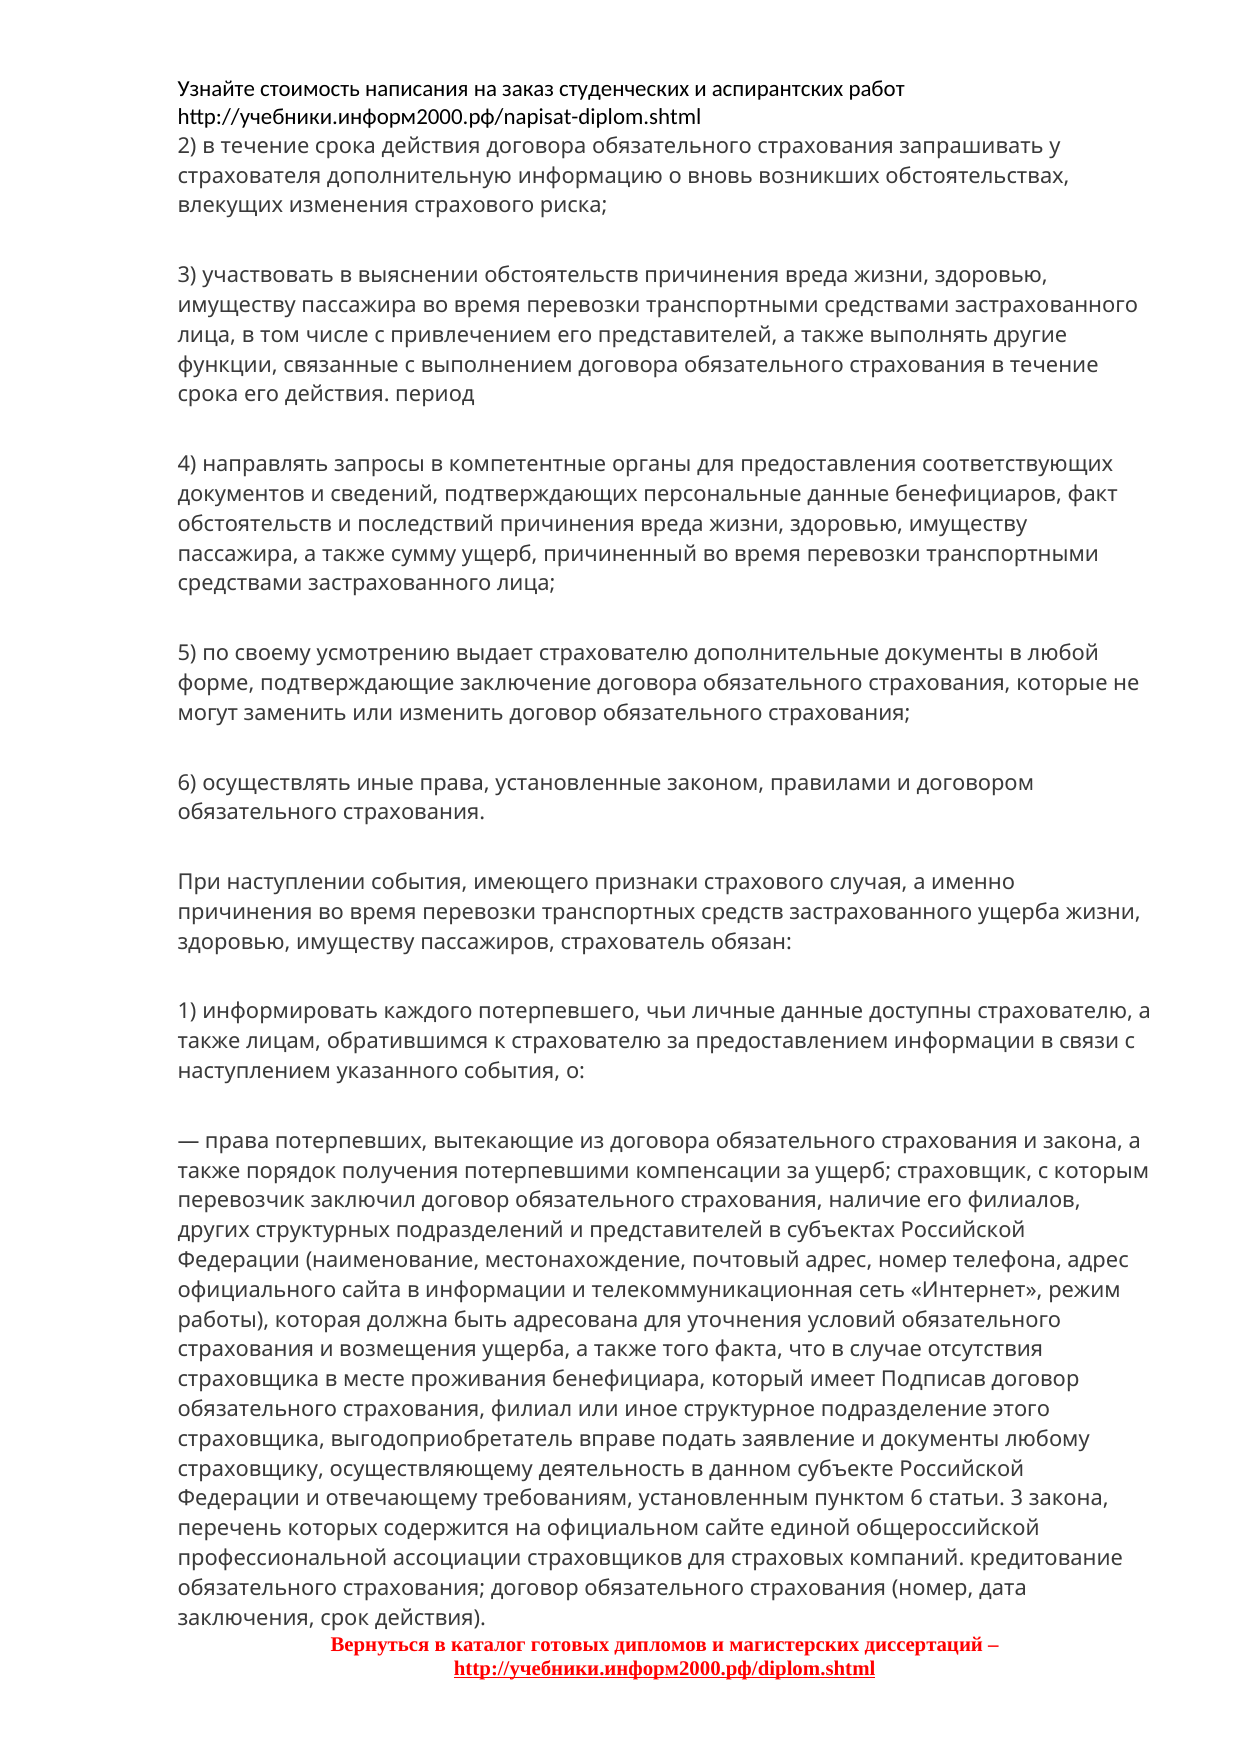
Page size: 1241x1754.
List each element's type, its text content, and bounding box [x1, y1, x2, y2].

text 4) направлять запросы в компетентные органы для предоставления соответствующих документов и сведений, подтверждающих персональные данные бенефициаров, факт обстоятельств и последствий причинения вреда жизни, здоровью, имуществу пассажира, а также сумму ущерб, причиненный во время перевозки транспортными средствами застрахованного лица; [177, 448, 1152, 597]
text 5) по своему усмотрению выдает страхователю дополнительные документы в любой форме, подтверждающие заключение договора обязательного страхования, которые не могут заменить или изменить договор обязательного страхования; [177, 637, 1152, 726]
text При наступлении события, имеющего признаки страхового случая, а именно причинения во время перевозки транспортных средств застрахованного ущерба жизни, здоровью, имуществу пассажиров, страхователь обязан: [177, 866, 1152, 955]
text 3) участвовать в выяснении обстоятельств причинения вреда жизни, здоровью, имуществу пассажира во время перевозки транспортными средствами застрахованного лица, в том числе с привлечением его представителей, а также выполнять другие функции, связанные с выполнением договора обязательного страхования в течение срока его действия. период [177, 259, 1152, 408]
text — права потерпевших, вытекающие из договора обязательного страхования и закона, а также порядок получения потерпевшими компенсации за ущерб; страховщик, с которым перевозчик заключил договор обязательного страхования, наличие его филиалов, других структурных подразделений и представителей в субъектах Российской Федерации (наименование, местонахождение, почтовый адрес, номер телефона, адрес официального сайта в информации и телекоммуникационная сеть «Интернет», режим работы), которая должна быть адресована для уточнения условий обязательного страхования и возмещения ущерба, а также того факта, что в случае отсутствия страховщика в месте проживания бенефициара, который имеет Подписав договор обязательного страхования, филиал или иное структурное подразделение этого страховщика, выгодоприобретатель вправе подать заявление и документы любому страховщику, осуществляющему деятельность в данном субъекте Российской Федерации и отвечающему требованиям, установленным пунктом 6 статьи. 3 закона, перечень которых содержится на официальном сайте единой общероссийской профессиональной ассоциации страховщиков для страховых компаний. кредитование обязательного страхования; договор обязательного страхования (номер, дата заключения, срок действия). [177, 1125, 1152, 1631]
text 6) осуществлять иные права, установленные законом, правилами и договором обязательного страхования. [177, 766, 1152, 826]
text 2) в течение срока действия договора обязательного страхования запрашивать у страхователя дополнительную информацию о вновь возникших обстоятельствах, влекущих изменения страхового риска; [177, 130, 1152, 219]
text 1) информировать каждого потерпевшего, чьи личные данные доступны страхователю, а также лицам, обратившимся к страхователю за предоставлением информации в связи с наступлением указанного события, о: [177, 995, 1152, 1085]
